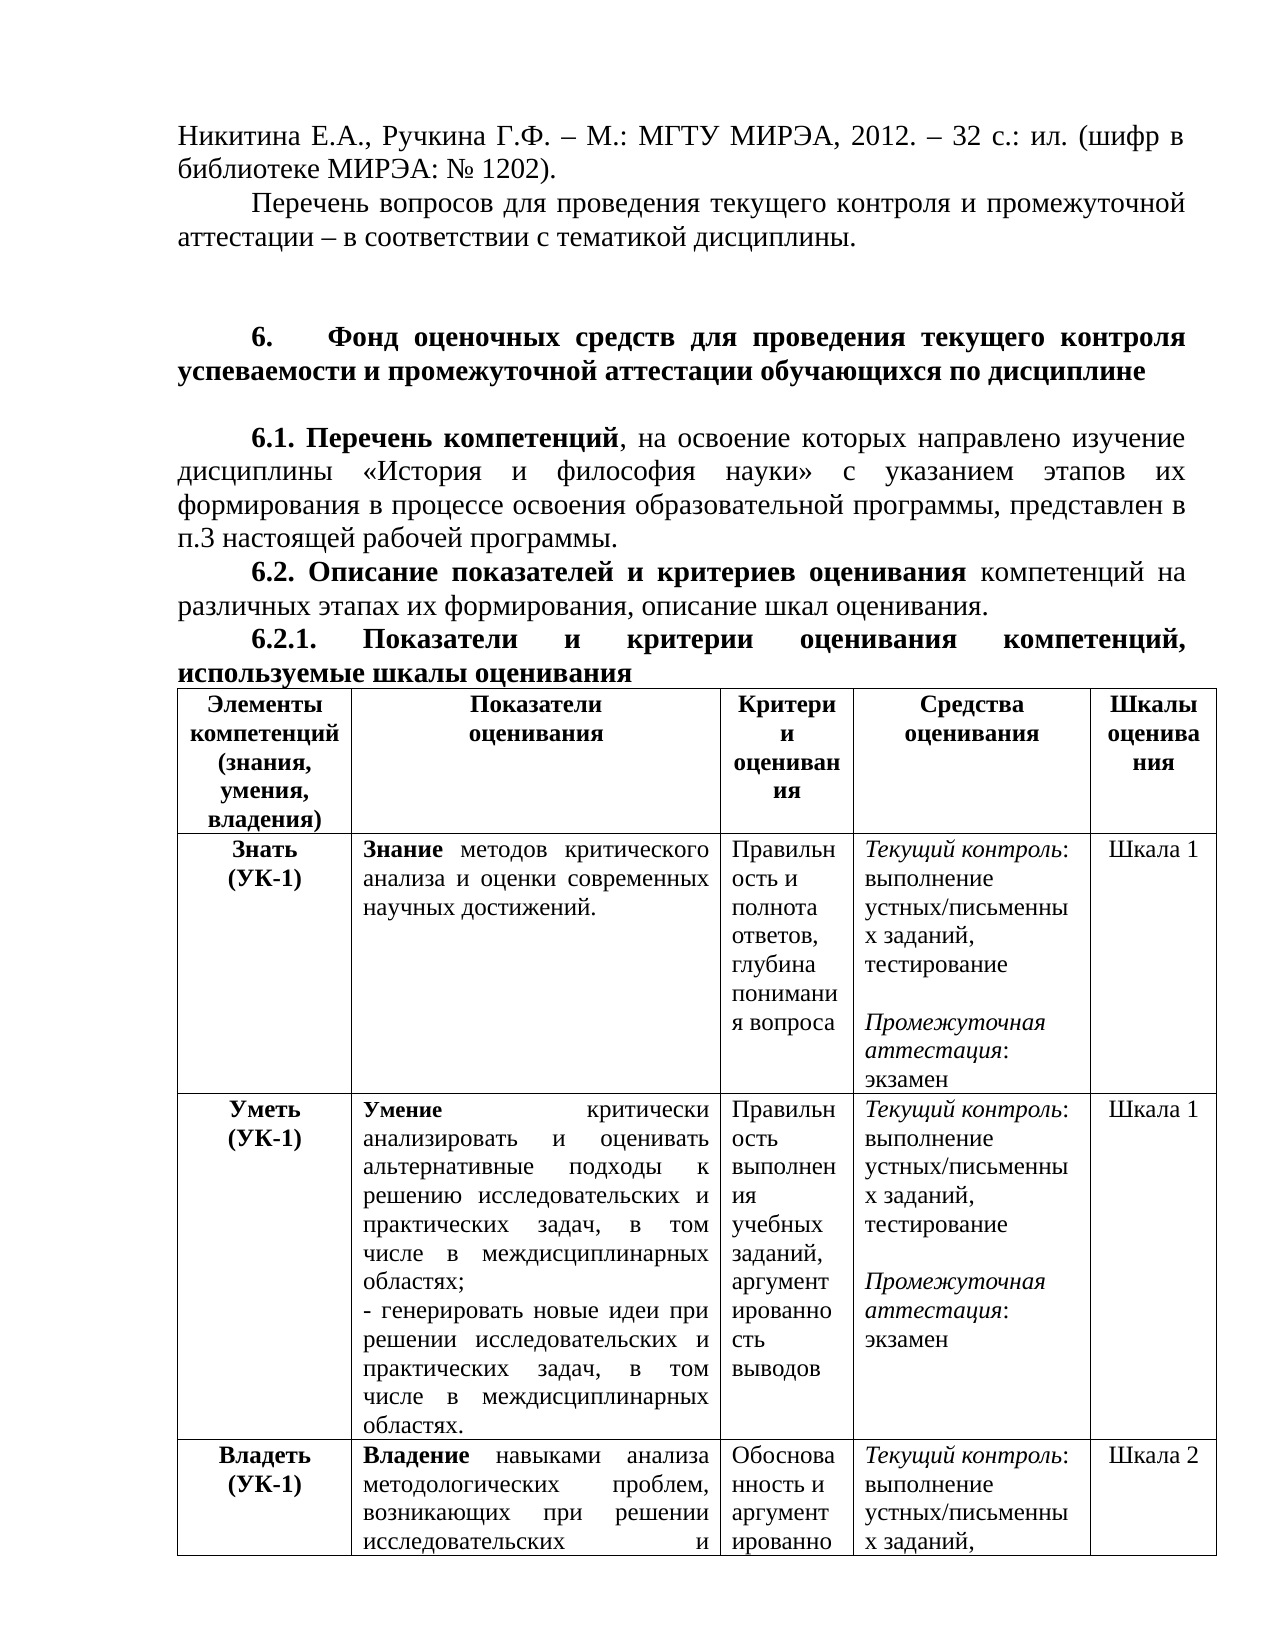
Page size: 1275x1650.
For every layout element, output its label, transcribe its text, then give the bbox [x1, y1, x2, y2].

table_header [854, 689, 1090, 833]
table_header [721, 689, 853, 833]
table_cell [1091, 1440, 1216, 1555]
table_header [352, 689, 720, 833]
text Перечень вопросов для проведения текущего контроля и промежуточной аттестации – в соответствии с тематикой дисциплины. [177, 185, 1186, 252]
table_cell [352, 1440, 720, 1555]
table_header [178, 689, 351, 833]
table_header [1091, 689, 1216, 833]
text 6.2. Описание показателей и критериев оценивания компетенций на различных этапах их формирования, описание шкал оценивания. [177, 554, 1186, 621]
list Фонд оценочных средств для проведения текущего контроля успеваемости и промежуточной аттестации обучающихся по дисциплине [177, 319, 1186, 386]
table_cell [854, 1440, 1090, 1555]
text 6.2.1. Показатели и критерии оценивания компетенций, используемые шкалы оценивания [177, 621, 1186, 688]
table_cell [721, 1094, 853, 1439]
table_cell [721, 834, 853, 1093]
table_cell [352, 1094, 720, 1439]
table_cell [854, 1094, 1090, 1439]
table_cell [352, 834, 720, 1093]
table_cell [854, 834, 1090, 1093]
text 6.1. Перечень компетенций, на освоение которых направлено изучение дисциплины «История и философия науки» с указанием этапов их формирования в процессе освоения образовательной программы, представлен в п.3 настоящей рабочей программы. [177, 420, 1186, 554]
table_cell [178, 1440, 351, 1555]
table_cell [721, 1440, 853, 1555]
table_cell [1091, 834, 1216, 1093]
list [177, 118, 1186, 185]
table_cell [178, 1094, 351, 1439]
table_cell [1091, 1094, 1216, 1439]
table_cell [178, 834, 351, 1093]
